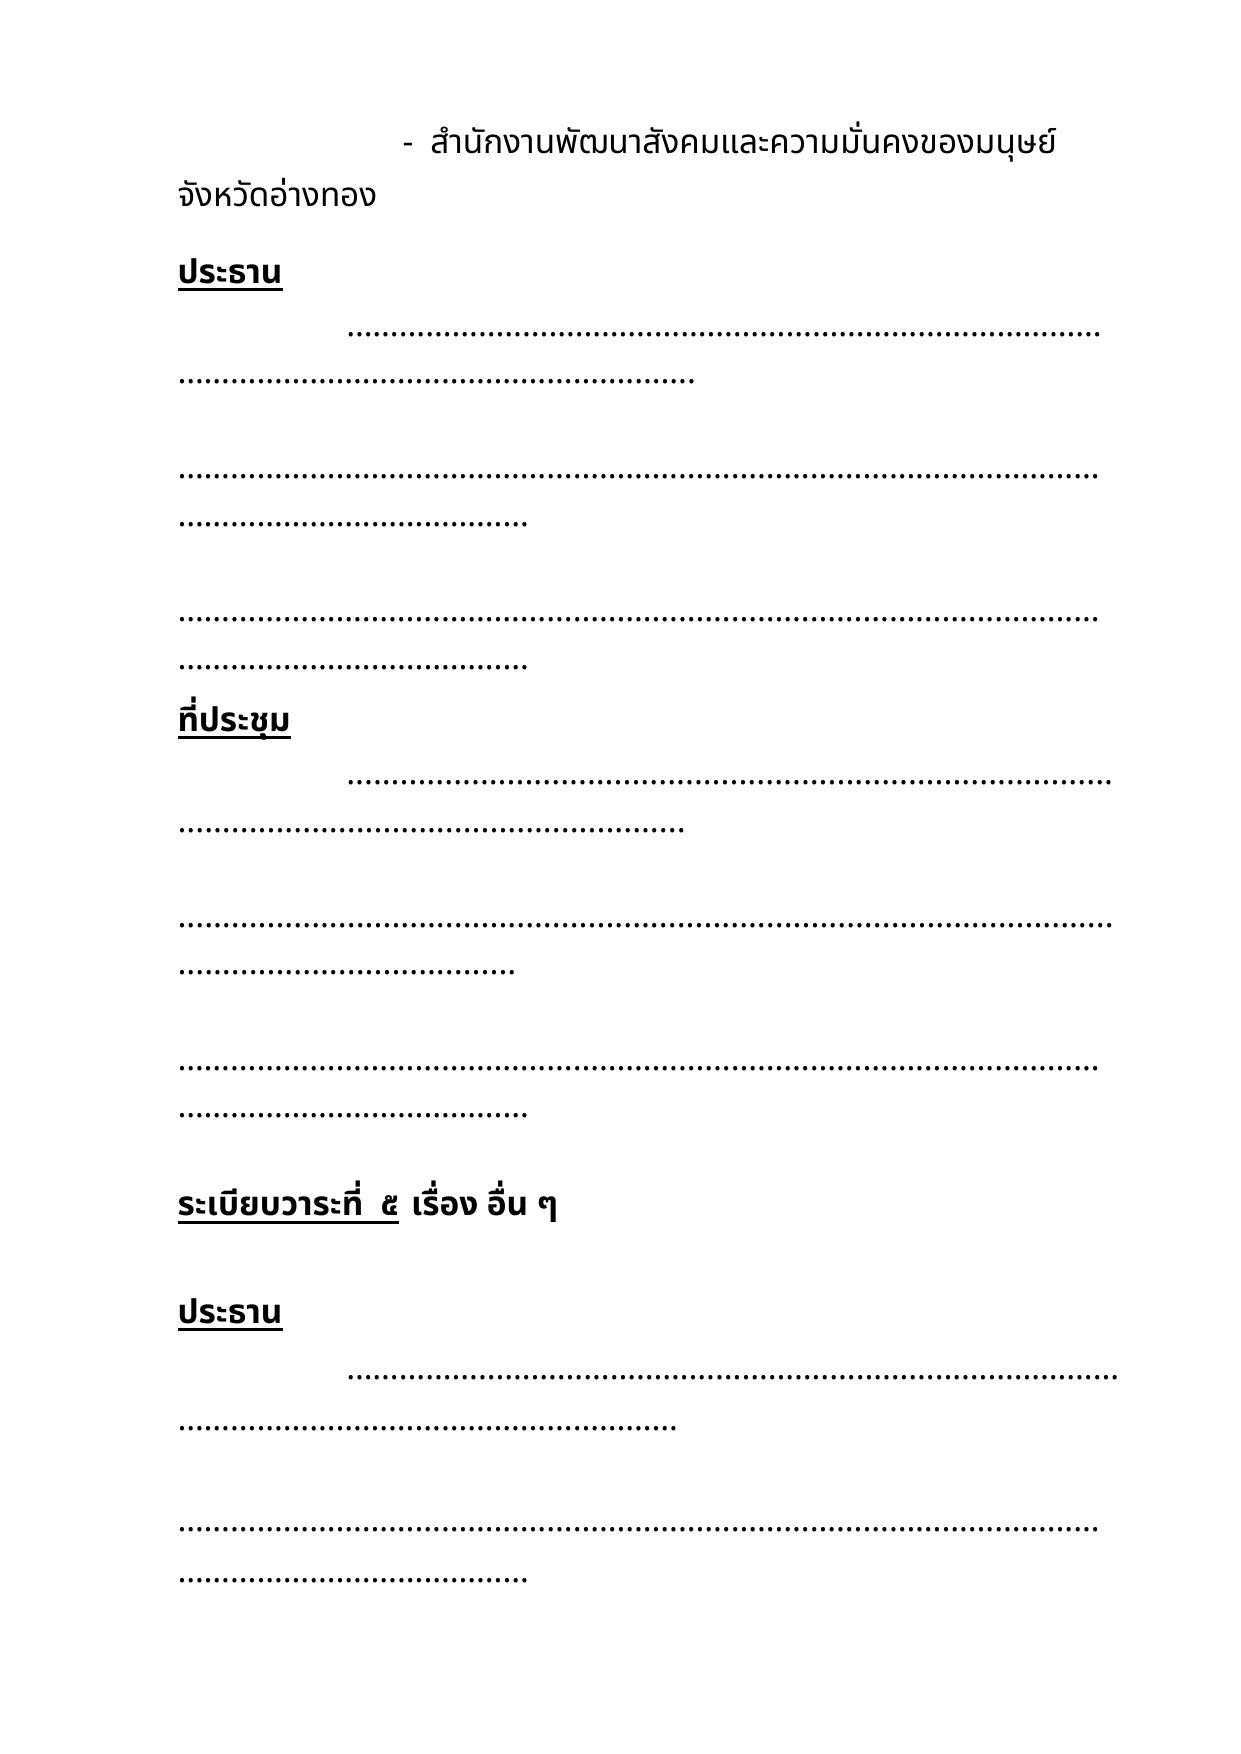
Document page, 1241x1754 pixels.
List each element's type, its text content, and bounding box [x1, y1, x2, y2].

text ………………………………………………………………………………………………………….…………………… [177, 987, 1122, 1127]
text ระเบียบวาระที่ ๕ เรื่อง อื่น ๆ [177, 1180, 1122, 1231]
text - สำนักงานพัฒนาสังคมและความมั่นคงของมนุษย์จังหวัดอ่างทอง [177, 118, 1122, 222]
text ………………………………………………………………………………………………………………….…………… [177, 1445, 1122, 1592]
text ประธาน ………………..…………………………………………………………………………………………………….………. [177, 248, 1122, 393]
text ที่ประชุม ............................................................................................................................................... [177, 696, 1122, 842]
text ………………………………………………………………………………………………………….…………………… [177, 396, 1122, 536]
text ............................................................................................................................................... [177, 844, 1122, 984]
text ประธาน ……………………………………………….……………………………………………………………………………… [177, 1288, 1122, 1440]
text ………………………………………………………………………………………………………….…………………… [177, 538, 1122, 679]
